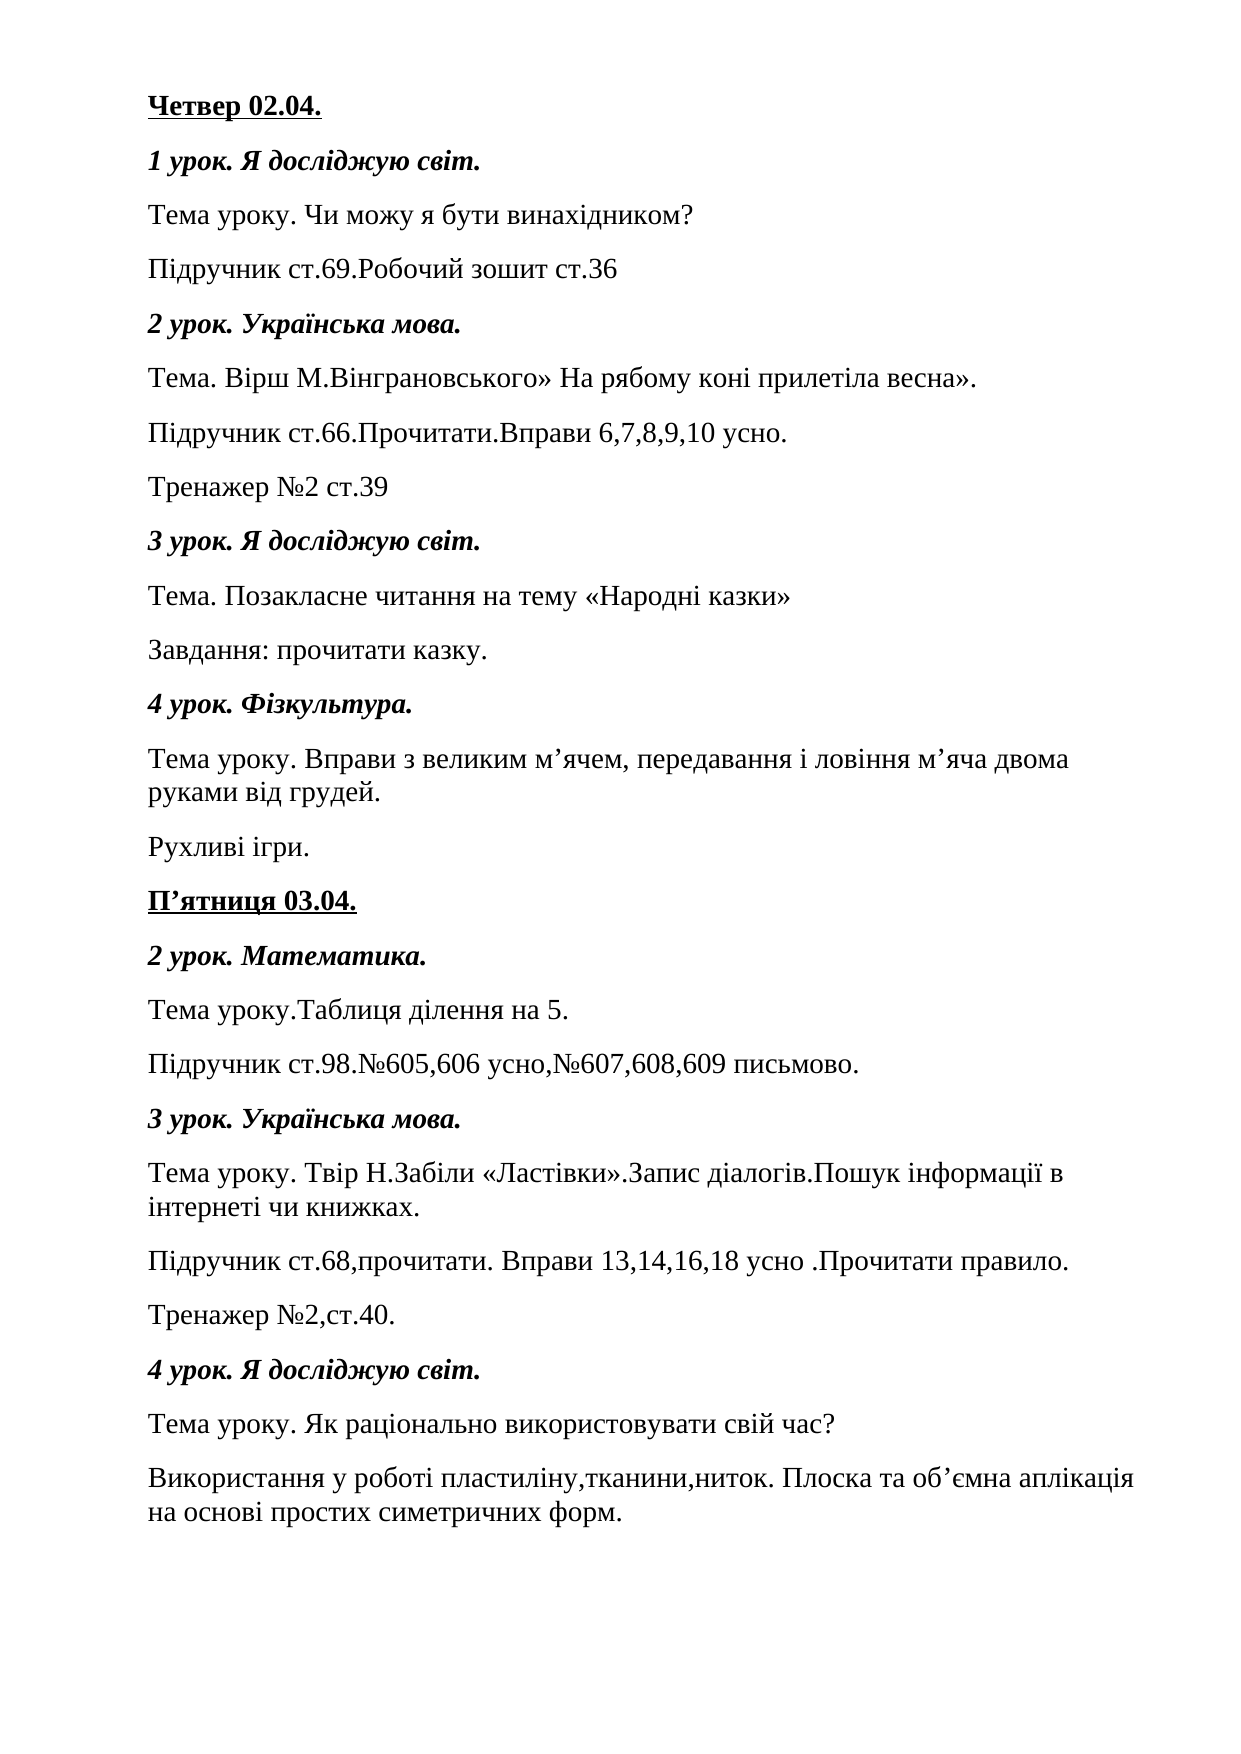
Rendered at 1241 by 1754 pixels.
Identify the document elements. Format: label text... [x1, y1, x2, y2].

text Тема уроку. Твір Н.Забіли «Ластівки».Запис діалогів.Пошук інформації в інтернеті чи книжках. [148, 1155, 1152, 1222]
text Тема уроку. Як раціонально використовувати свій час? [148, 1406, 1152, 1440]
text 4 урок. Фізкультура. [148, 687, 1152, 720]
text 4 урок. Я досліджую світ. [148, 1352, 1152, 1385]
text 2 урок. Математика. [148, 938, 1152, 971]
text Підручник ст.66.Прочитати.Вправи 6,7,8,9,10 усно. [148, 415, 1152, 448]
text Тема уроку.Таблиця ділення на 5. [148, 992, 1152, 1026]
text Підручник ст.69.Робочий зошит ст.36 [148, 252, 1152, 285]
text Рухливі ігри. [148, 829, 1152, 862]
text П’ятниця 03.04. [148, 883, 1152, 917]
text Тема. Позакласне читання на тему «Народні казки» [148, 578, 1152, 611]
text 3 урок. Українська мова. [148, 1101, 1152, 1134]
text 2 урок. Українська мова. [148, 306, 1152, 339]
text Підручник ст.68,прочитати. Вправи 13,14,16,18 усно .Прочитати правило. [148, 1243, 1152, 1277]
text 3 урок. Я досліджую світ. [148, 523, 1152, 557]
text Тренажер №2 ст.39 [148, 469, 1152, 503]
text Завдання: прочитати казку. [148, 632, 1152, 666]
text Підручник ст.98.№605,606 усно,№607,608,609 письмово. [148, 1046, 1152, 1080]
text Тема. Вірш М.Вінграновського» На рябому коні прилетіла весна». [148, 360, 1152, 394]
text Тема уроку. Чи можу я бути винахідником? [148, 197, 1152, 231]
text Тема уроку. Вправи з великим м’ячем, передавання і ловіння м’яча двома руками від грудей. [148, 741, 1152, 808]
text Четвер 02.04. [148, 88, 1152, 122]
text Тренажер №2,ст.40. [148, 1297, 1152, 1331]
text 1 урок. Я досліджую світ. [148, 143, 1152, 176]
text Використання у роботі пластиліну,тканини,ниток. Плоска та об’ємна аплікація на основі простих симетричних форм. [148, 1461, 1152, 1528]
